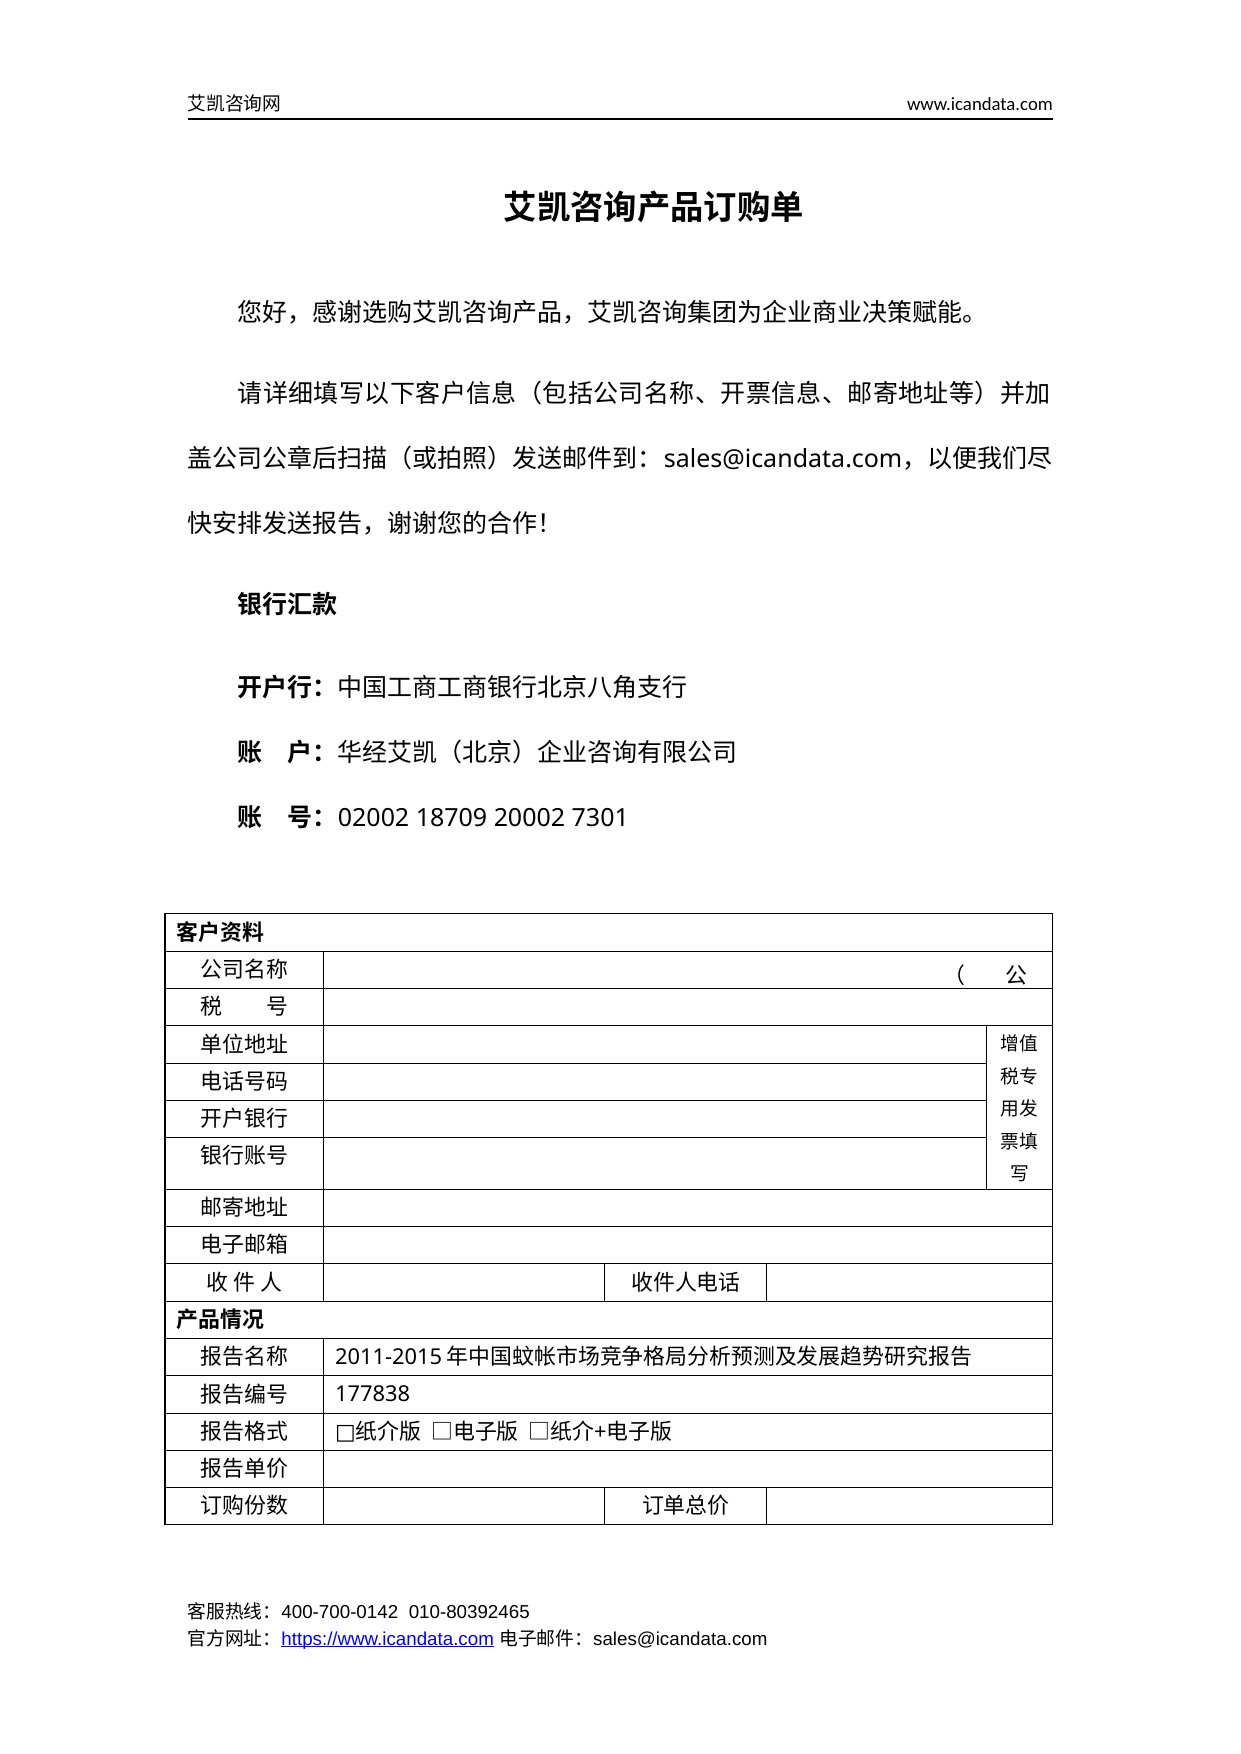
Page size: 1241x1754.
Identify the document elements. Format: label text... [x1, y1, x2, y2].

table_cell 税 号 [166, 989, 323, 1025]
table_cell 单位地址 [166, 1026, 323, 1062]
table_cell [324, 1064, 986, 1100]
table_cell 177838 [324, 1376, 1052, 1412]
table_header 客户资料 [166, 914, 1052, 951]
table_cell 银行账号 [166, 1138, 323, 1189]
table_cell 报告格式 [166, 1414, 323, 1450]
table_cell 电话号码 [166, 1064, 323, 1100]
table_cell [324, 1101, 986, 1137]
table_cell □纸介版 □电子版 □纸介+电子版 [324, 1414, 1052, 1450]
text 账 号：02002 18709 20002 7301 [187, 783, 1053, 848]
table_cell [324, 952, 1052, 988]
table_cell 电子邮箱 [166, 1227, 323, 1263]
table_cell 订购份数 [166, 1488, 323, 1524]
table_cell [324, 1264, 604, 1301]
text 请详细填写以下客户信息（包括公司名称、开票信息、邮寄地址等）并加盖公司公章后扫描（或拍照）发送邮件到：sales@icandata.com，以便我们尽快安排发送报告，谢谢您的合作！ [187, 359, 1053, 554]
text 银行汇款 [187, 570, 1053, 635]
table_cell 增值税专用发票填写 [987, 1026, 1052, 1189]
table_cell 邮寄地址 [166, 1190, 323, 1226]
table_cell 公司名称 [166, 952, 323, 988]
table_cell [767, 1264, 1052, 1301]
table_cell 订单总价 [605, 1488, 766, 1524]
table_cell [324, 1138, 986, 1189]
table_cell [324, 1227, 1052, 1263]
table_cell 报告名称 [166, 1339, 323, 1375]
table_cell 收件人电话 [605, 1264, 766, 1301]
text 账 户：华经艾凯（北京）企业咨询有限公司 [187, 718, 1053, 783]
table_cell [324, 1026, 986, 1062]
table_cell 产品情况 [166, 1302, 1052, 1338]
table_cell [324, 1451, 1052, 1487]
table_cell [767, 1488, 1052, 1524]
text 您好，感谢选购艾凯咨询产品，艾凯咨询集团为企业商业决策赋能。 [187, 278, 1053, 343]
table_cell [324, 989, 1052, 1025]
table_cell 报告单价 [166, 1451, 323, 1487]
text 开户行：中国工商工商银行北京八角支行 [187, 653, 1053, 718]
table_cell 2011-2015年中国蚊帐市场竞争格局分析预测及发展趋势研究报告 [324, 1339, 1052, 1375]
table_cell 报告编号 [166, 1376, 323, 1412]
table_cell 收 件 人 [166, 1264, 323, 1301]
table_cell [324, 1190, 1052, 1226]
text 艾凯咨询产品订购单 [187, 172, 1053, 237]
table_cell 开户银行 [166, 1101, 323, 1137]
table_cell [324, 1488, 604, 1524]
